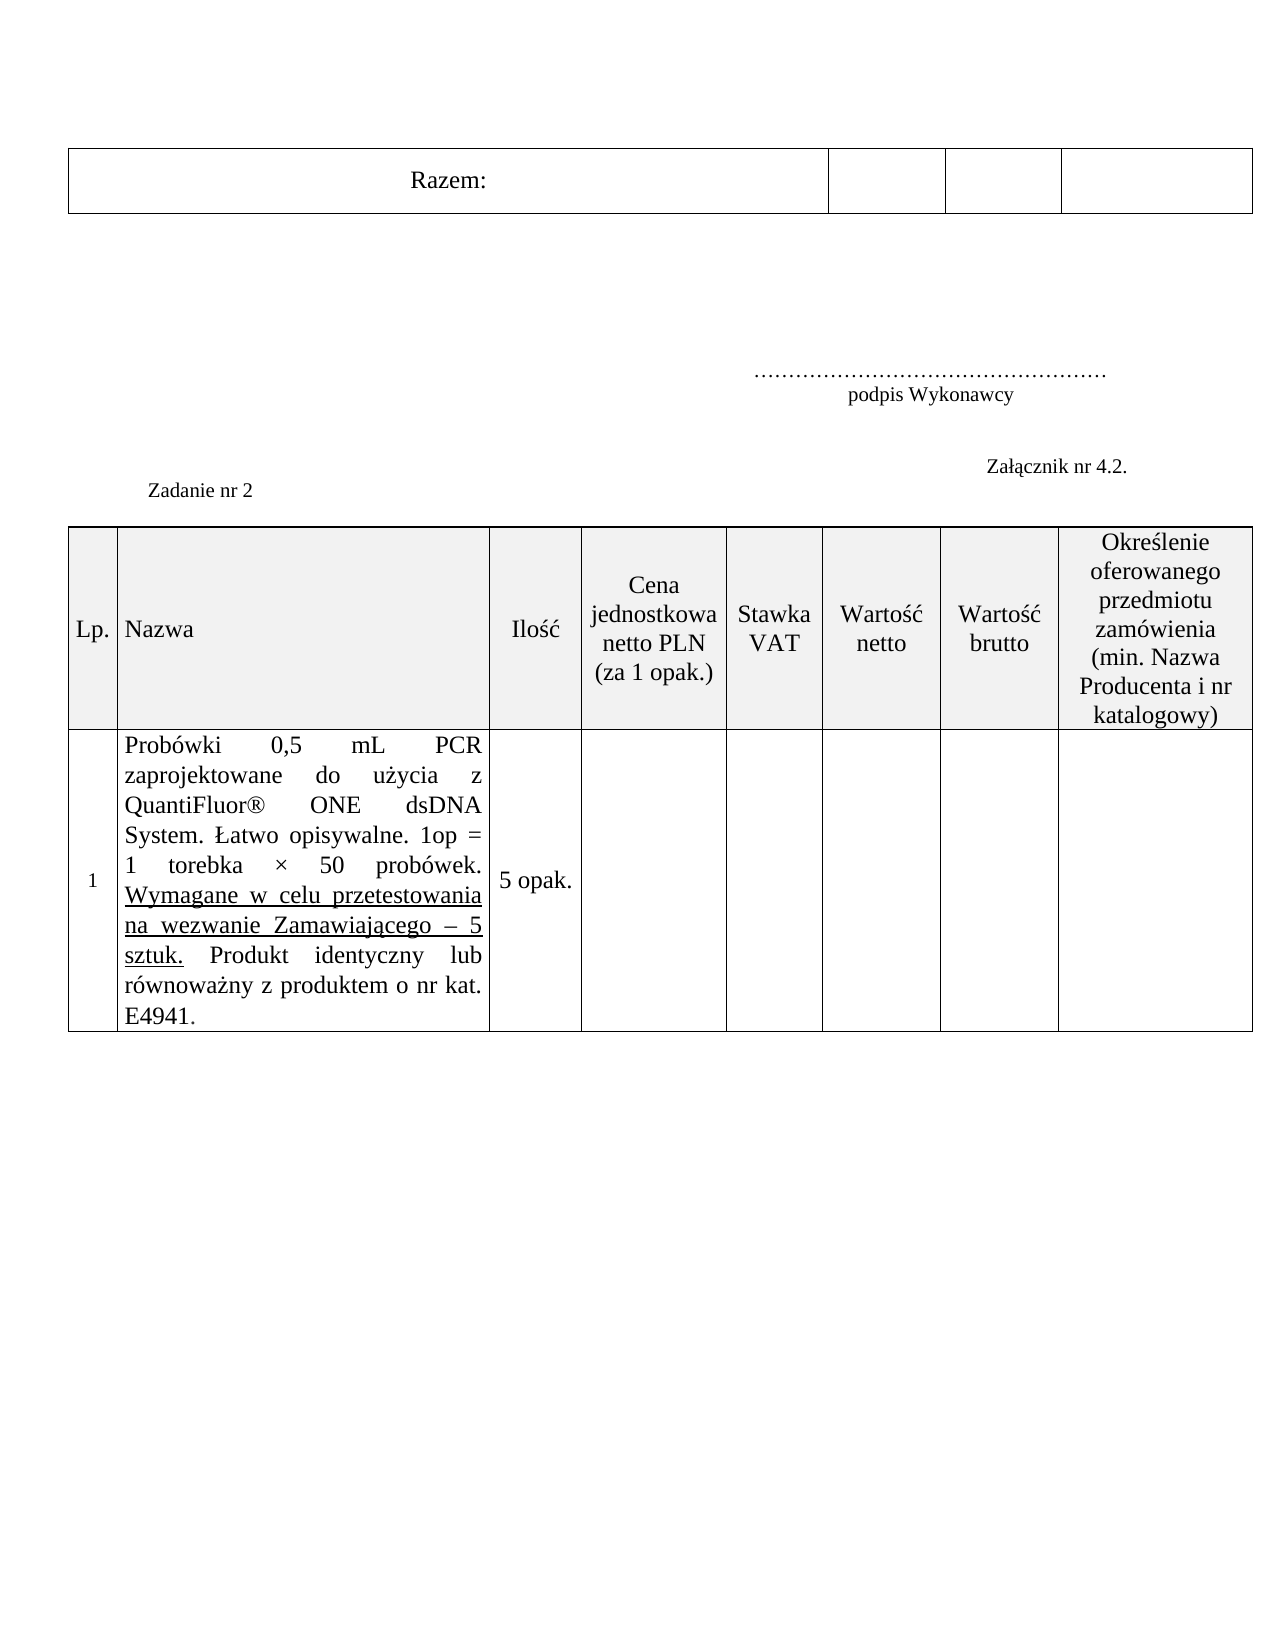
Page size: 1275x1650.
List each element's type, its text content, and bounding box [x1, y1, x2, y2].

table_cell 1 [69, 730, 117, 1031]
table_header Wartość netto [823, 528, 940, 729]
table_cell Razem: [69, 149, 828, 213]
table_cell [941, 730, 1058, 1031]
table_cell 5 opak. [490, 730, 581, 1031]
text …………………………………………… [753, 286, 1127, 382]
table_header Stawka VAT [727, 528, 822, 729]
table_cell [1062, 149, 1252, 213]
table_cell [582, 730, 726, 1031]
table_cell [946, 149, 1061, 213]
table_cell [823, 730, 940, 1031]
table_cell Probówki 0,5 mL PCR zaprojektowane do użycia z QuantiFluor® ONE dsDNA System. Łatwo opisywalne. 1op = 1 torebka × 50 probówek. Wymagane w celu przetestowania na wezwanie Zamawiającego – 5 sztuk. Produkt identyczny lub równoważny z produktem o nr kat. E4941. [118, 730, 489, 1031]
table_header Ilość [490, 528, 581, 729]
text Załącznik nr 4.2. [148, 454, 1127, 478]
table_header Nazwa [118, 528, 489, 729]
table_cell [727, 730, 822, 1031]
table_cell [829, 149, 945, 213]
table_header Cena jednostkowa netto PLN (za 1 opak.) [582, 528, 726, 729]
table_header Wartość brutto [941, 528, 1058, 729]
table_header Określenie oferowanego przedmiotu zamówienia (min. Nazwa Producenta i nr katalogowy) [1059, 528, 1252, 729]
table_cell [1059, 730, 1252, 1031]
text Zadanie nr 2 [148, 478, 1127, 502]
table_header Lp. [69, 528, 117, 729]
text podpis Wykonawcy [148, 382, 1127, 406]
